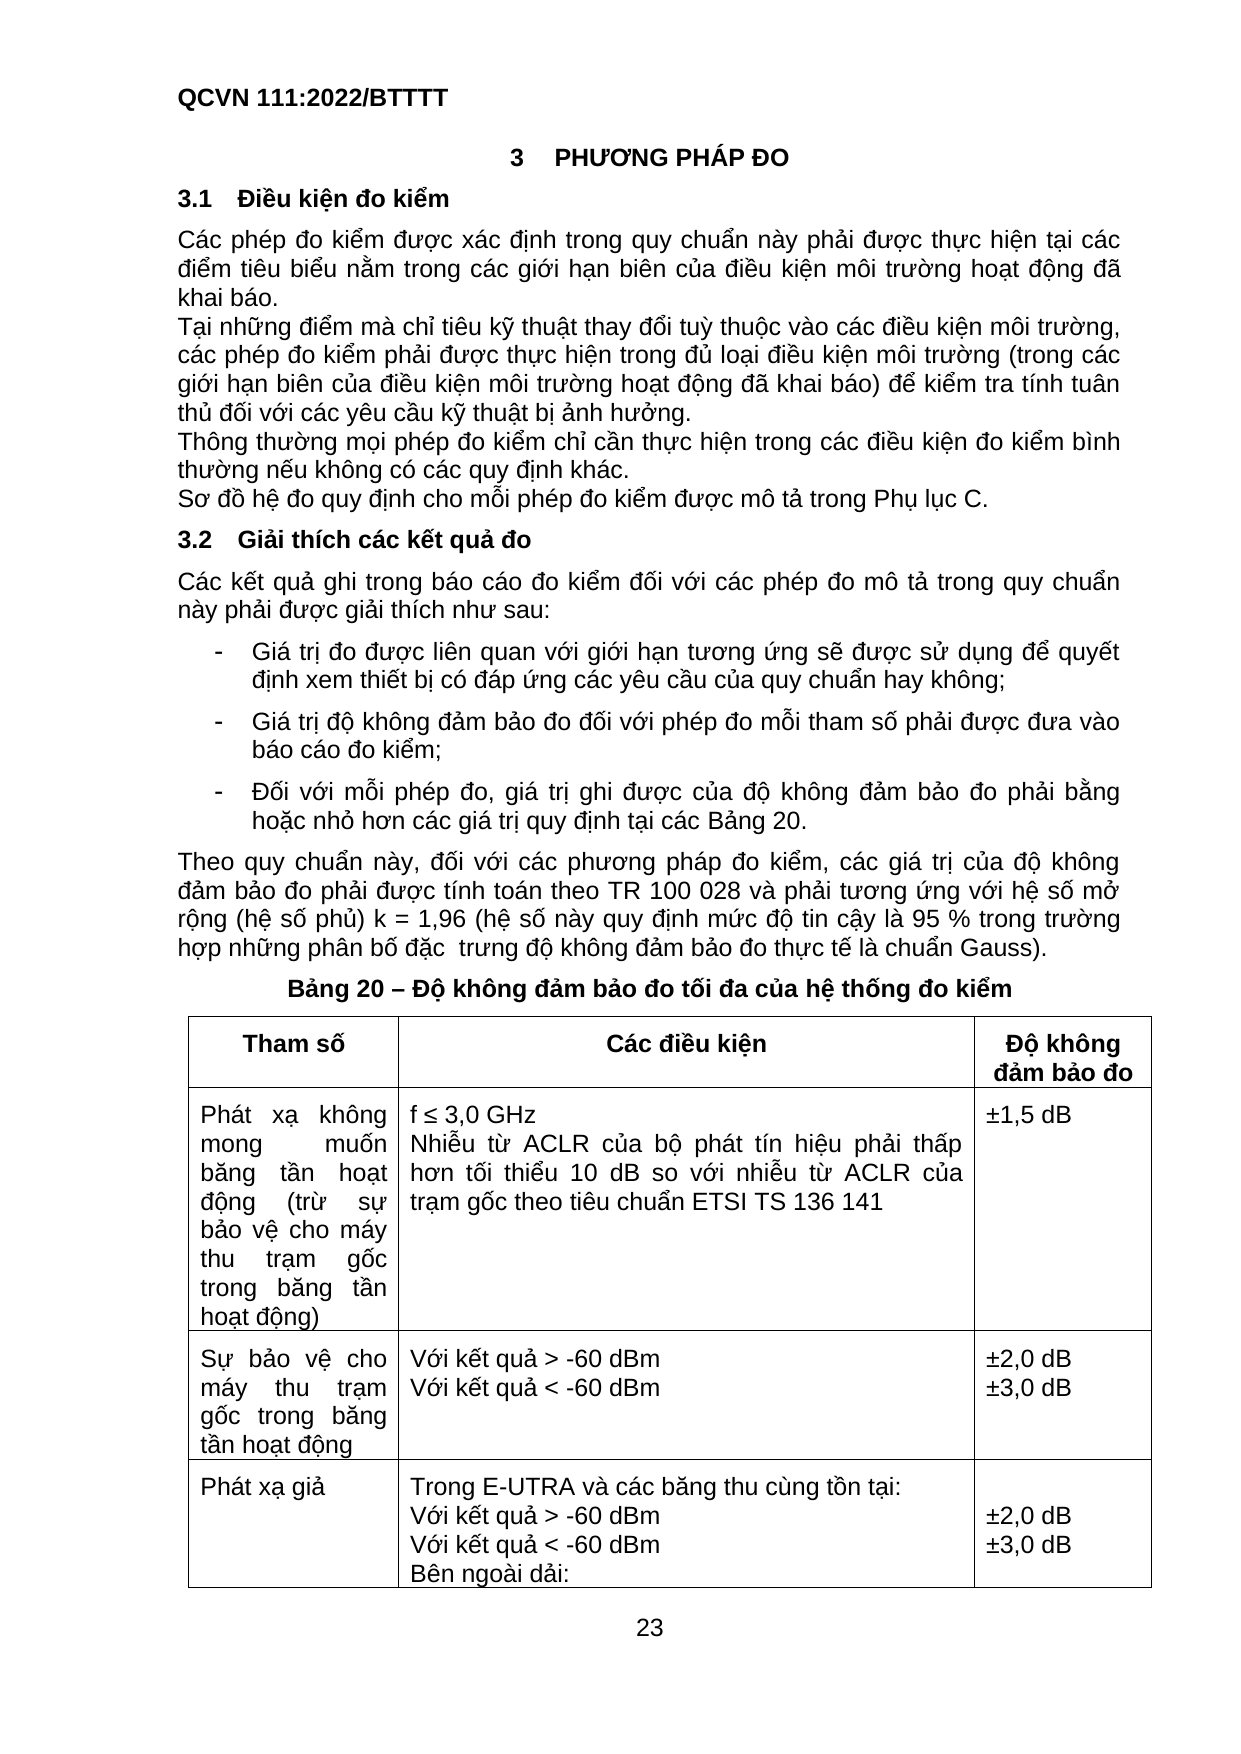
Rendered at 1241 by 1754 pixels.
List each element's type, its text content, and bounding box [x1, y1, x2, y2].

subtitle PHƯƠNG PHÁP ĐO [177, 143, 1122, 172]
table_cell ±2,0 dB ±3,0 dB ±2,0 dB [975, 1460, 1151, 1587]
table_cell f ≤ 3,0 GHz Nhiễu từ ACLR của bộ phát tín hiệu phải thấp hơn tối thiểu 10 dB so với nhiễu từ ACLR của trạm gốc theo tiêu chuẩn ETSI TS 136 141 [399, 1088, 974, 1330]
table_cell Sự bảo vệ cho máy thu trạm gốc trong băng tần hoạt động [189, 1331, 398, 1459]
subtitle Điều kiện đo kiểm [177, 184, 1122, 213]
list Đối với mỗi phép đo, giá trị ghi được của độ không đảm bảo đo phải bằng hoặc nhỏ hơn các giá trị quy định tại các Bảng 20. [214, 777, 1122, 834]
text Các kết quả ghi trong báo cáo đo kiểm đối với các phép đo mô tả trong quy chuẩn này phải được giải thích như sau: [177, 567, 1122, 624]
text Tại những điểm mà chỉ tiêu kỹ thuật thay đổi tuỳ thuộc vào các điều kiện môi trường, các phép đo kiểm phải được thực hiện trong đủ loại điều kiện môi trường (trong các giới hạn biên của điều kiện môi trường hoạt động đã khai báo) để kiểm tra tính tuân thủ đối với các yêu cầu kỹ thuật bị ảnh hưởng. [177, 312, 1122, 427]
list Giá trị đo được liên quan với giới hạn tương ứng sẽ được sử dụng để quyết định xem thiết bị có đáp ứng các yêu cầu của quy chuẩn hay không; [214, 637, 1122, 694]
table_cell ±1,5 dB [975, 1088, 1151, 1330]
text Sơ đồ hệ đo quy định cho mỗi phép đo kiểm được mô tả trong Phụ lục C. [177, 484, 1122, 513]
text Thông thường mọi phép đo kiểm chỉ cần thực hiện trong các điều kiện đo kiểm bình thường nếu không có các quy định khác. [177, 427, 1122, 484]
table_header Độ không đảm bảo đo [975, 1017, 1151, 1087]
table_header Tham số [189, 1017, 398, 1087]
text Các phép đo kiểm được xác định trong quy chuẩn này phải được thực hiện tại các điểm tiêu biểu nằm trong các giới hạn biên của điều kiện môi trường hoạt động đã khai báo. [177, 225, 1122, 312]
table_cell Phát xạ không mong muốn băng tần hoạt động (trừ sự bảo vệ cho máy thu trạm gốc trong băng tần hoạt động) [189, 1088, 398, 1330]
text Theo quy chuẩn này, đối với các phương pháp đo kiểm, các giá trị của độ không đảm bảo đo phải được tính toán theo TR 100 028 và phải tương ứng với hệ số mở rộng (hệ số phủ) k = 1,96 (hệ số này quy định mức độ tin cậy là 95 % trong trường hợp những phân bố đặc trưng độ không đảm bảo đo thực tế là chuẩn Gauss). [177, 847, 1122, 962]
list Giá trị độ không đảm bảo đo đối với phép đo mỗi tham số phải được đưa vào báo cáo đo kiểm; [214, 707, 1122, 764]
table_header Các điều kiện [399, 1017, 974, 1087]
table_cell Với kết quả > -60 dBm Với kết quả < -60 dBm [399, 1331, 974, 1459]
subtitle Giải thích các kết quả đo [177, 525, 1122, 554]
text Bảng 20 – Độ không đảm bảo đo tối đa của hệ thống đo kiểm [177, 974, 1122, 1003]
table_cell ±2,0 dB ±3,0 dB [975, 1331, 1151, 1459]
table_cell Phát xạ giả [189, 1460, 398, 1587]
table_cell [399, 1460, 974, 1587]
